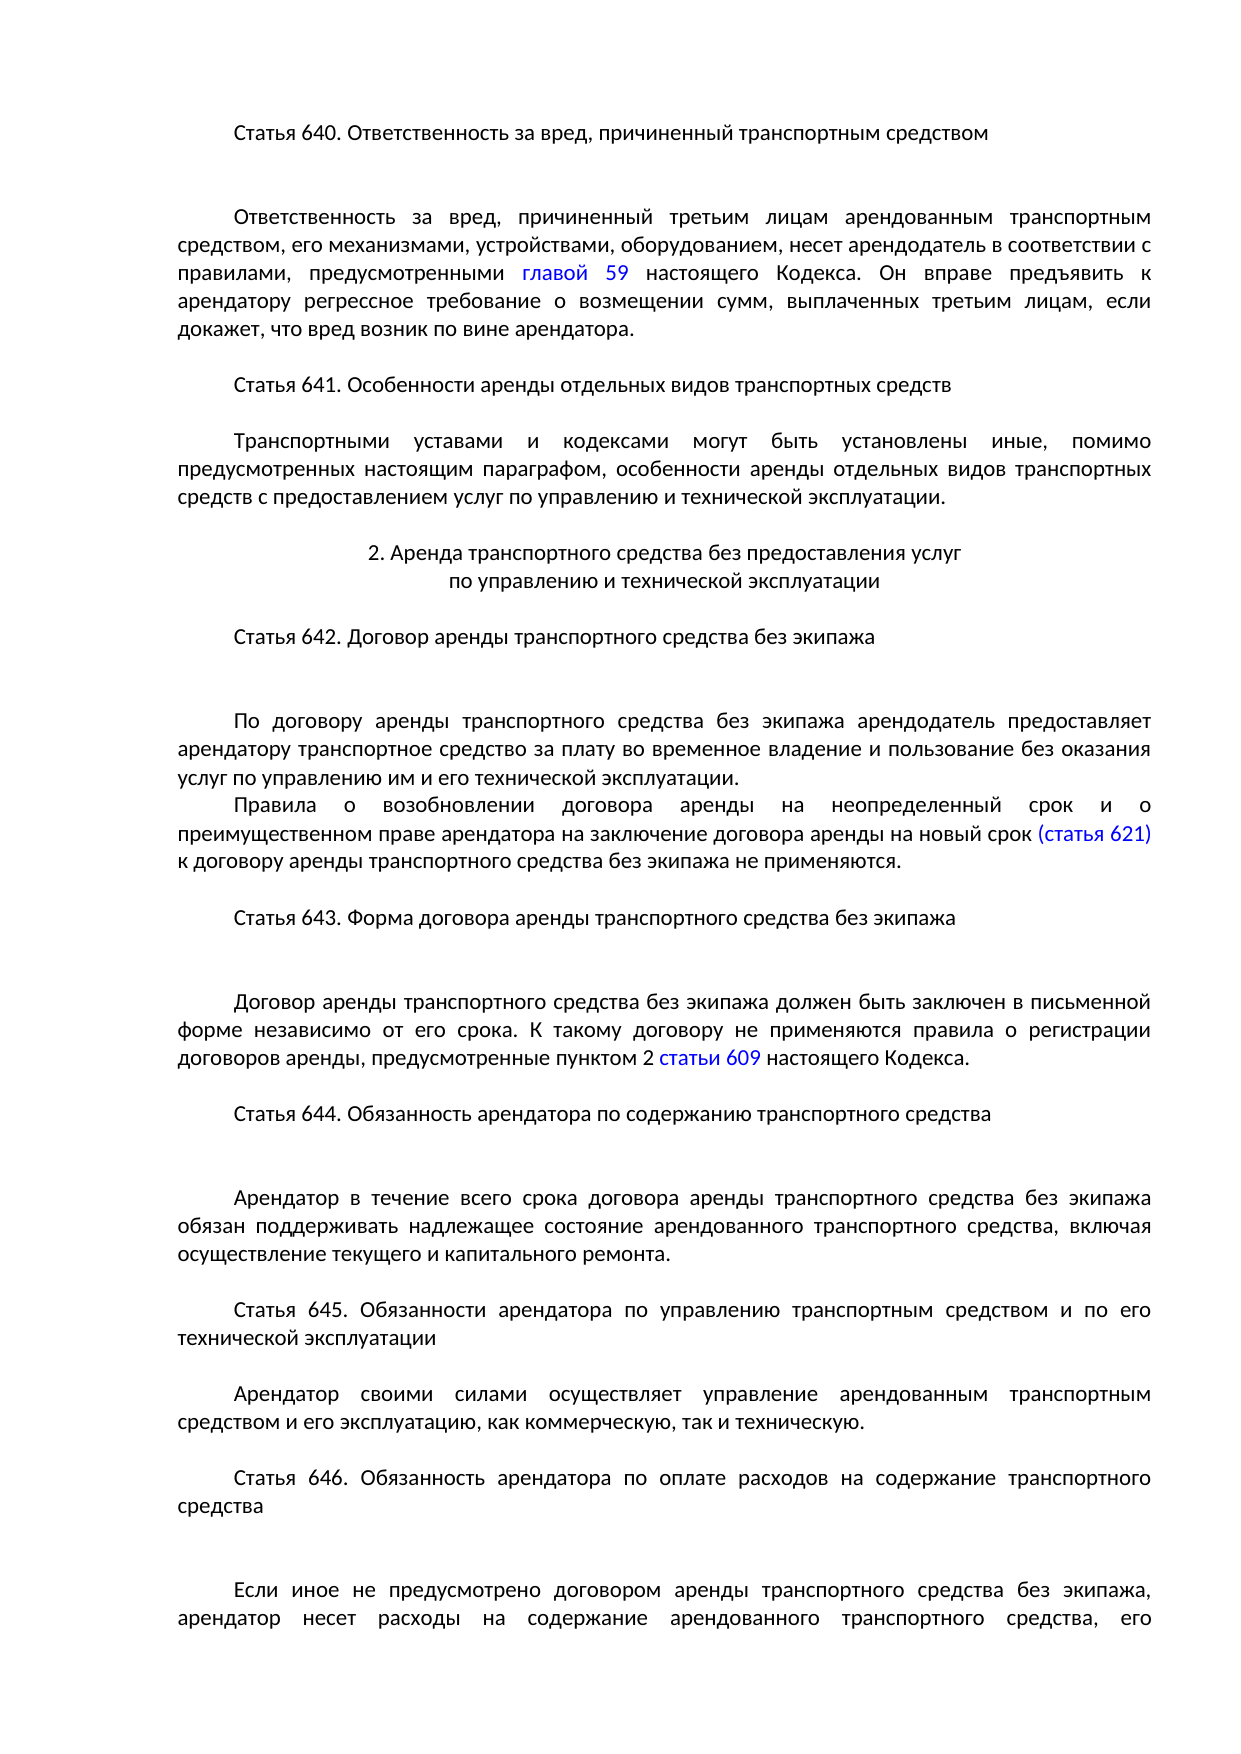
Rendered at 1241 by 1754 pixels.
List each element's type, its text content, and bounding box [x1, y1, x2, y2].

text По договору аренды транспортного средства без экипажа арендодатель предоставляет арендатору транспортное средство за плату во временное владение и пользование без оказания услуг по управлению им и его технической эксплуатации. [177, 707, 1152, 791]
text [177, 1575, 1152, 1631]
text Статья 642. Договор аренды транспортного средства без экипажа [177, 622, 1152, 651]
text Статья 640. Ответственность за вред, причиненный транспортным средством [177, 118, 1152, 146]
text Транспортными уставами и кодексами могут быть установлены иные, помимо предусмотренных настоящим параграфом, особенности аренды отдельных видов транспортных средств с предоставлением услуг по управлению и технической эксплуатации. [177, 426, 1152, 510]
text по управлению и технической эксплуатации [177, 566, 1152, 594]
text Статья 646. Обязанность арендатора по оплате расходов на содержание транспортного средства [177, 1463, 1152, 1519]
text Арендатор своими силами осуществляет управление арендованным транспортным средством и его эксплуатацию, как коммерческую, так и техническую. [177, 1379, 1152, 1435]
text Договор аренды транспортного средства без экипажа должен быть заключен в письменной форме независимо от его срока. К такому договору не применяются правила о регистрации договоров аренды, предусмотренные пунктом 2 статьи 609 настоящего Кодекса. [177, 987, 1152, 1071]
text Статья 643. Форма договора аренды транспортного средства без экипажа [177, 903, 1152, 931]
text Статья 645. Обязанности арендатора по управлению транспортным средством и по его технической эксплуатации [177, 1295, 1152, 1351]
text Статья 644. Обязанность арендатора по содержанию транспортного средства [177, 1099, 1152, 1127]
text Правила о возобновлении договора аренды на неопределенный срок и о преимущественном праве арендатора на заключение договора аренды на новый срок (статья 621) к договору аренды транспортного средства без экипажа не применяются. [177, 791, 1152, 875]
text Ответственность за вред, причиненный третьим лицам арендованным транспортным средством, его механизмами, устройствами, оборудованием, несет арендодатель в соответствии с правилами, предусмотренными главой 59 настоящего Кодекса. Он вправе предъявить к арендатору регрессное требование о возмещении сумм, выплаченных третьим лицам, если докажет, что вред возник по вине арендатора. [177, 202, 1152, 342]
text Арендатор в течение всего срока договора аренды транспортного средства без экипажа обязан поддерживать надлежащее состояние арендованного транспортного средства, включая осуществление текущего и капитального ремонта. [177, 1183, 1152, 1267]
text Статья 641. Особенности аренды отдельных видов транспортных средств [177, 370, 1152, 398]
text 2. Аренда транспортного средства без предоставления услуг [177, 538, 1152, 566]
